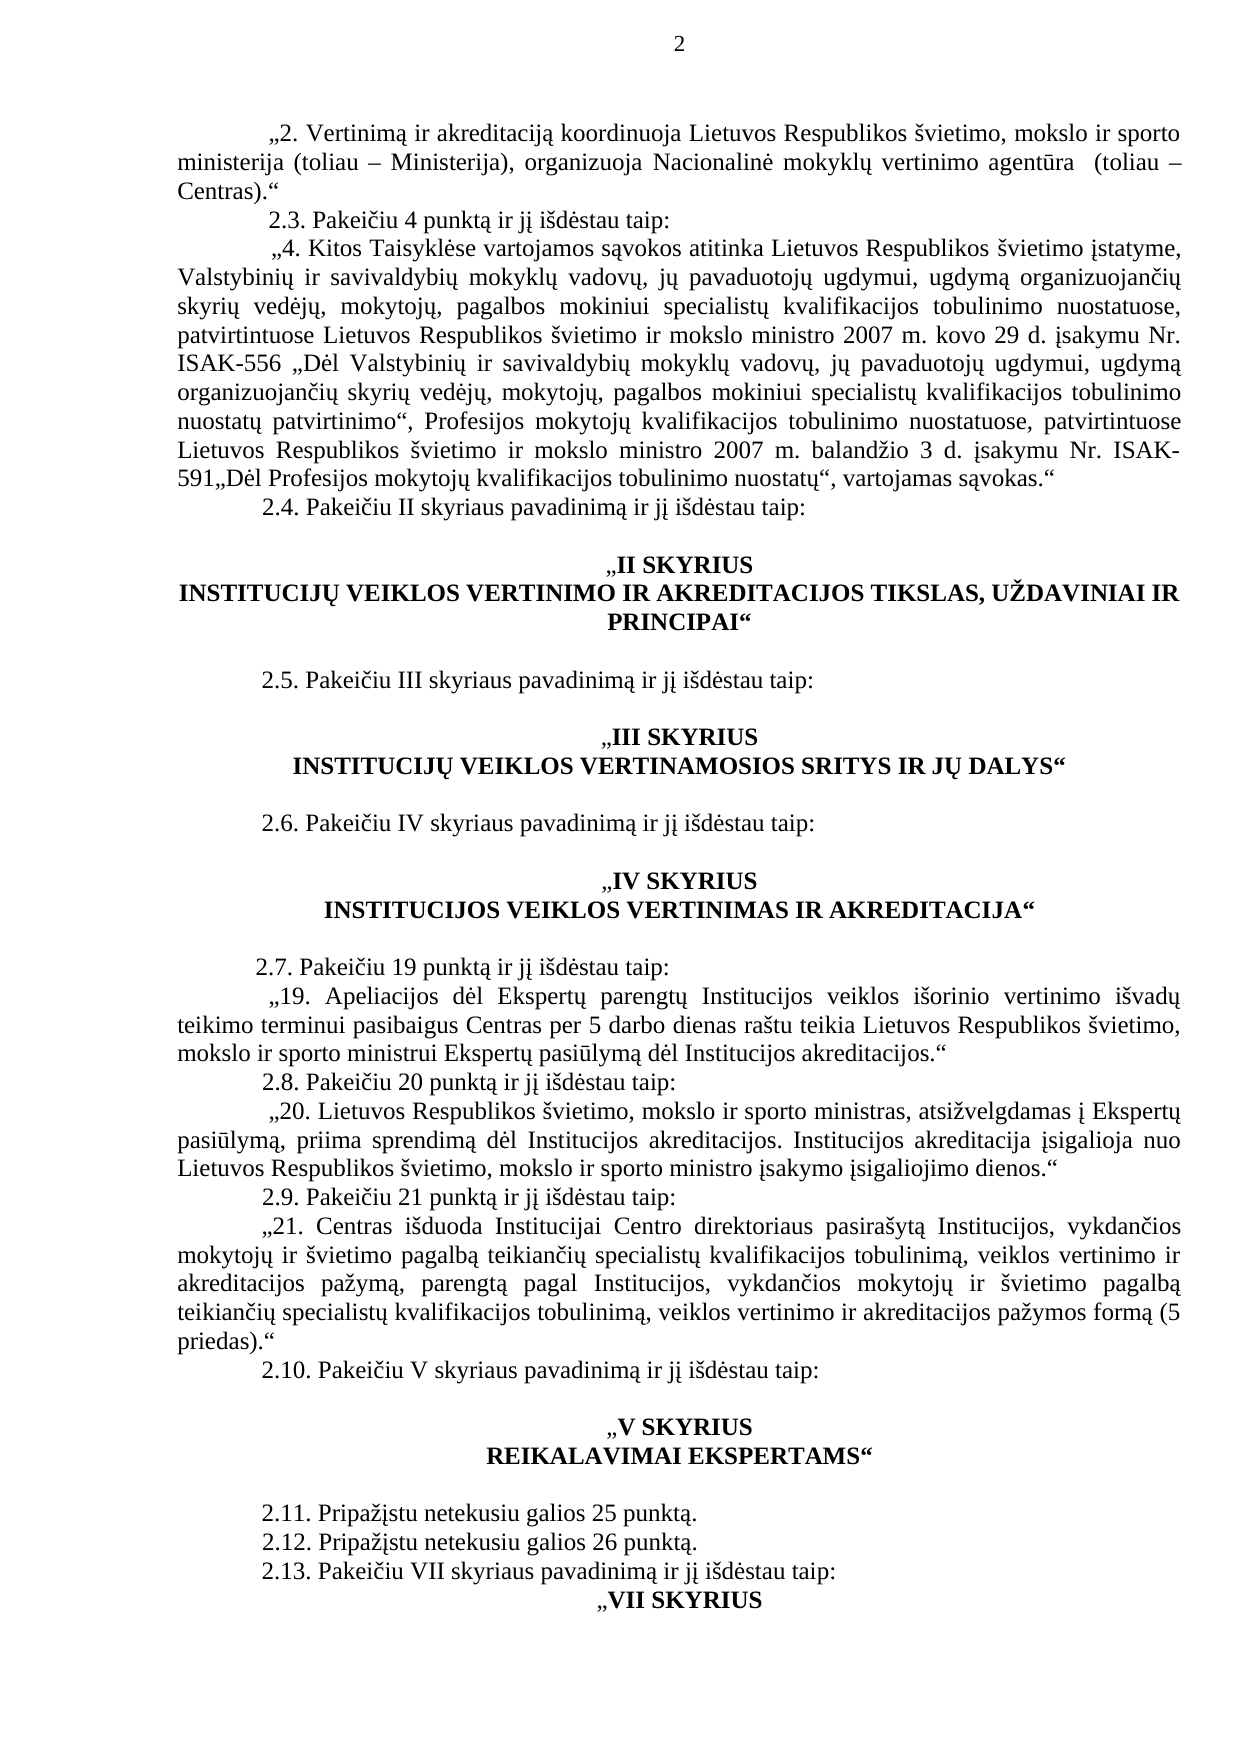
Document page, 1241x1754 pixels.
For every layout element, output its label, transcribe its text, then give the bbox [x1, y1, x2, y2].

text „4. Kitos Taisyklėse vartojamos sąvokos atitinka Lietuvos Respublikos švietimo įstatyme, Valstybinių ir savivaldybių mokyklų vadovų, jų pavaduotojų ugdymui, ugdymą organizuojančių skyrių vedėjų, mokytojų, pagalbos mokiniui specialistų kvalifikacijos tobulinimo nuostatuose, patvirtintuose Lietuvos Respublikos švietimo ir mokslo ministro 2007 m. kovo 29 d. įsakymu Nr. ISAK-556 „Dėl Valstybinių ir savivaldybių mokyklų vadovų, jų pavaduotojų ugdymui, ugdymą organizuojančių skyrių vedėjų, mokytojų, pagalbos mokiniui specialistų kvalifikacijos tobulinimo nuostatų patvirtinimo“, Profesijos mokytojų kvalifikacijos tobulinimo nuostatuose, patvirtintuose Lietuvos Respublikos švietimo ir mokslo ministro 2007 m. balandžio 3 d. įsakymu Nr. ISAK-591„Dėl Profesijos mokytojų kvalifikacijos tobulinimo nuostatų“, vartojamas sąvokas.“ [177, 233, 1182, 492]
text 2.8. Pakeičiu 20 punktą ir jį išdėstau taip: [177, 1067, 1182, 1096]
text REIKALAVIMAI EKSPERTAMS“ [177, 1441, 1182, 1470]
text 2.6. Pakeičiu IV skyriaus pavadinimą ir jį išdėstau taip: [177, 808, 1182, 837]
text 2.10. Pakeičiu V skyriaus pavadinimą ir jį išdėstau taip: [177, 1355, 1182, 1383]
text „20. Lietuvos Respublikos švietimo, mokslo ir sporto ministras, atsižvelgdamas į Ekspertų pasiūlymą, priima sprendimą dėl Institucijos akreditacijos. Institucijos akreditacija įsigalioja nuo Lietuvos Respublikos švietimo, mokslo ir sporto ministro įsakymo įsigaliojimo dienos.“ [177, 1096, 1182, 1182]
text „III SKYRIUS [177, 722, 1182, 751]
text 2.13. Pakeičiu VII skyriaus pavadinimą ir jį išdėstau taip: [177, 1556, 1182, 1585]
text 2.11. Pripažįstu netekusiu galios 25 punktą. [177, 1498, 1182, 1527]
text INSTITUCIJOS VEIKLOS VERTINIMAS IR AKREDITACIJA“ [177, 895, 1182, 923]
text „II SKYRIUS [177, 550, 1182, 578]
text INSTITUCIJŲ VEIKLOS VERTINIMO IR AKREDITACIJOS TIKSLAS, UŽDAVINIAI IR PRINCIPAI“ [177, 578, 1182, 636]
text „2. Vertinimą ir akreditaciją koordinuoja Lietuvos Respublikos švietimo, mokslo ir sporto ministerija (toliau – Ministerija), organizuoja Nacionalinė mokyklų vertinimo agentūra (toliau – Centras).“ [177, 118, 1182, 205]
text „V SKYRIUS [177, 1412, 1182, 1441]
text 2.7. Pakeičiu 19 punktą ir jį išdėstau taip: [177, 952, 1182, 981]
text „VII SKYRIUS [177, 1585, 1182, 1613]
text 2.5. Pakeičiu III skyriaus pavadinimą ir jį išdėstau taip: [177, 665, 1182, 693]
text „19. Apeliacijos dėl Ekspertų parengtų Institucijos veiklos išorinio vertinimo išvadų teikimo terminui pasibaigus Centras per 5 darbo dienas raštu teikia Lietuvos Respublikos švietimo, mokslo ir sporto ministrui Ekspertų pasiūlymą dėl Institucijos akreditacijos.“ [177, 981, 1182, 1067]
text 2.9. Pakeičiu 21 punktą ir jį išdėstau taip: [177, 1182, 1182, 1211]
text „21. Centras išduoda Institucijai Centro direktoriaus pasirašytą Institucijos, vykdančios mokytojų ir švietimo pagalbą teikiančių specialistų kvalifikacijos tobulinimą, veiklos vertinimo ir akreditacijos pažymą, parengtą pagal Institucijos, vykdančios mokytojų ir švietimo pagalbą teikiančių specialistų kvalifikacijos tobulinimą, veiklos vertinimo ir akreditacijos pažymos formą (5 priedas).“ [177, 1211, 1182, 1355]
text 2.4. Pakeičiu II skyriaus pavadinimą ir jį išdėstau taip: [177, 492, 1182, 521]
text 2.3. Pakeičiu 4 punktą ir jį išdėstau taip: [177, 205, 1182, 233]
text „IV SKYRIUS [177, 866, 1182, 895]
text INSTITUCIJŲ VEIKLOS VERTINAMOSIOS SRITYS IR JŲ DALYS“ [177, 751, 1182, 780]
text 2.12. Pripažįstu netekusiu galios 26 punktą. [177, 1527, 1182, 1556]
